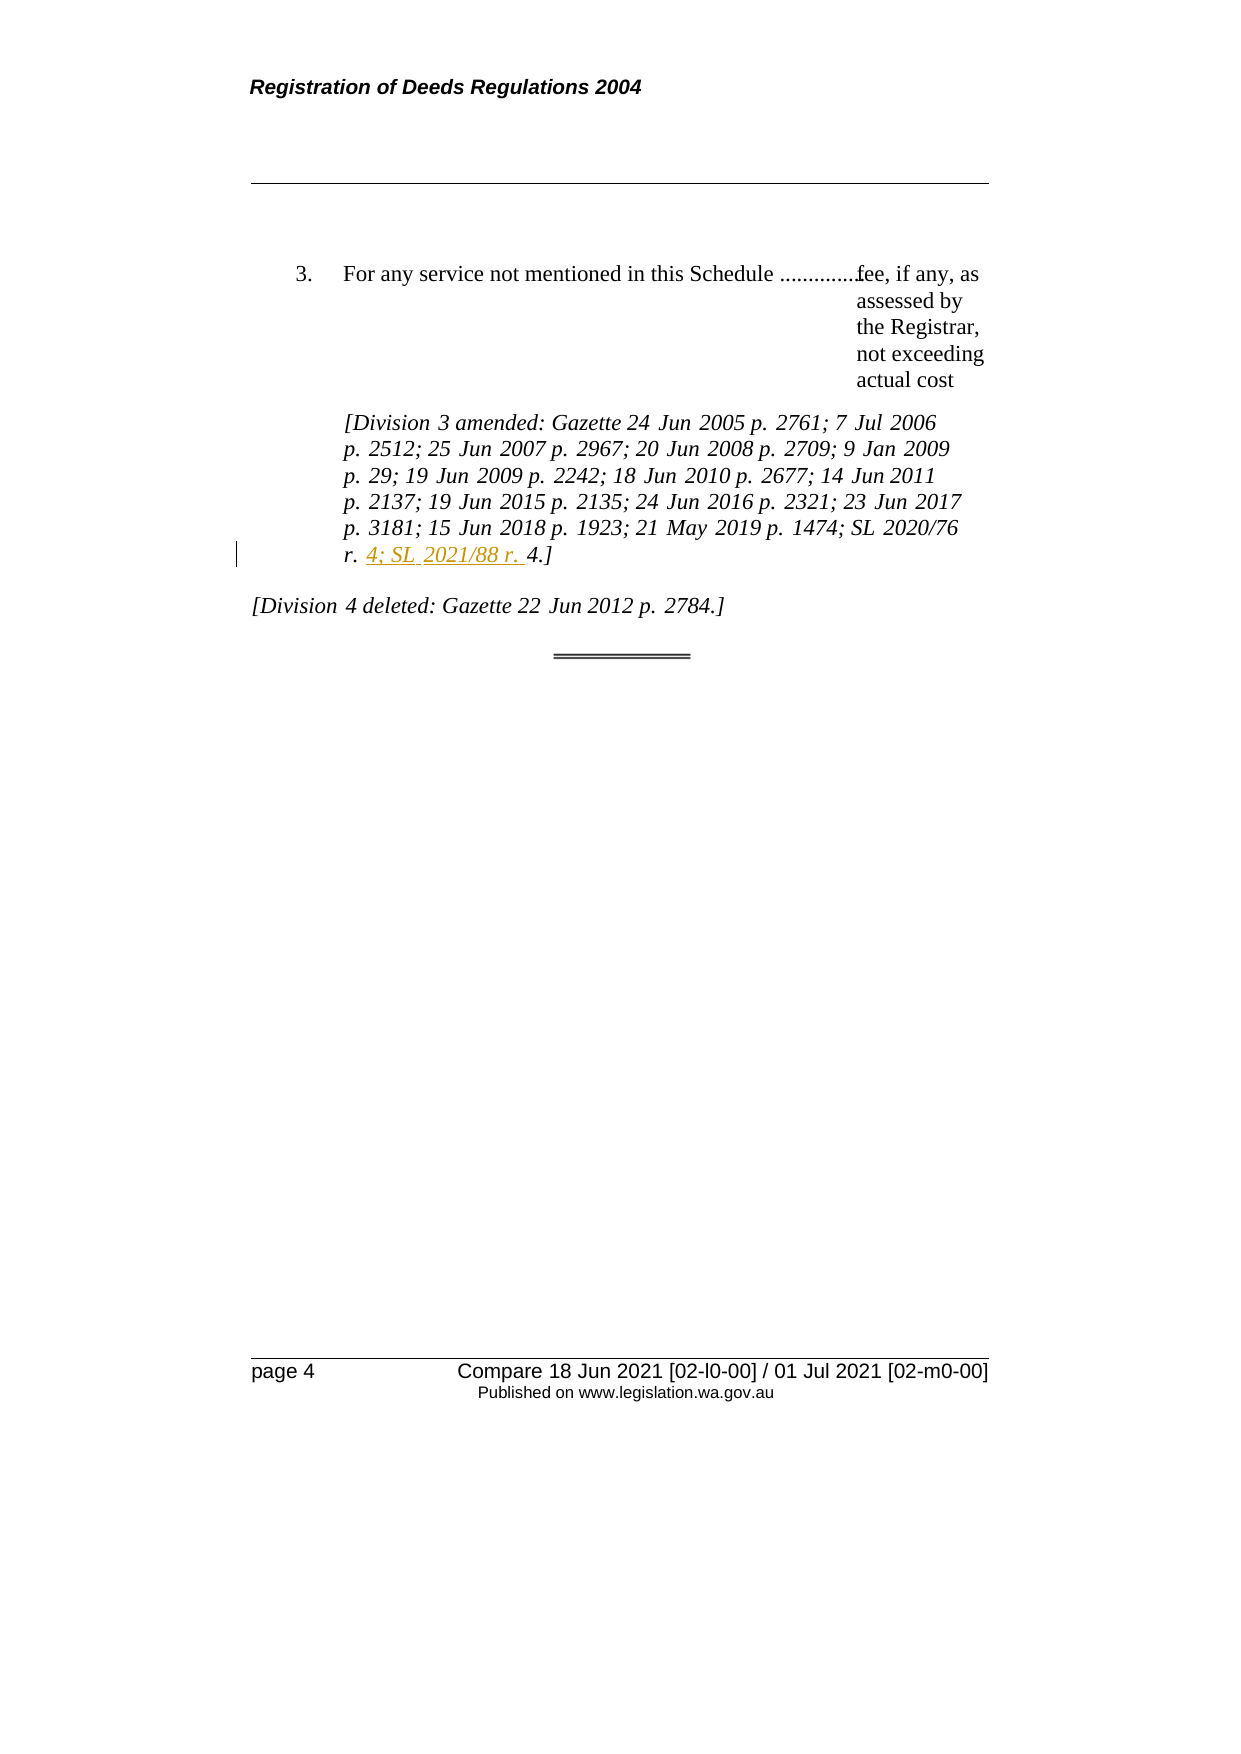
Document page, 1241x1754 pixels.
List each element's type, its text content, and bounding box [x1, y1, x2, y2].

table_cell fee, if any, as assessed by the Registrar, not exceeding actual cost [842, 248, 1004, 396]
table_cell For any service not mentioned in this Schedule [328, 248, 842, 396]
table_cell 3. [281, 248, 328, 396]
text [Division 4 deleted: Gazette 22 Jun 2012 p. 2784.] [251, 592, 989, 618]
text [Division 3 amended: Gazette 24 Jun 2005 p. 2761; 7 Jul 2006 p. 2512; 25 Jun 2007 p. 2967; 20 Jun 2008 p. 2709; 9 Jan 2009 p. 29; 19 Jun 2009 p. 2242; 18 Jun 2010 p. 2677; 14 Jun 2011 p. 2137; 19 Jun 2015 p. 2135; 24 Jun 2016 p. 2321; 23 Jun 2017 p. 3181; 15 Jun 2018 p. 1923; 21 May 2019 p. 1474; SL 2020/76 r. 4.] [251, 409, 989, 567]
picture [543, 643, 697, 672]
